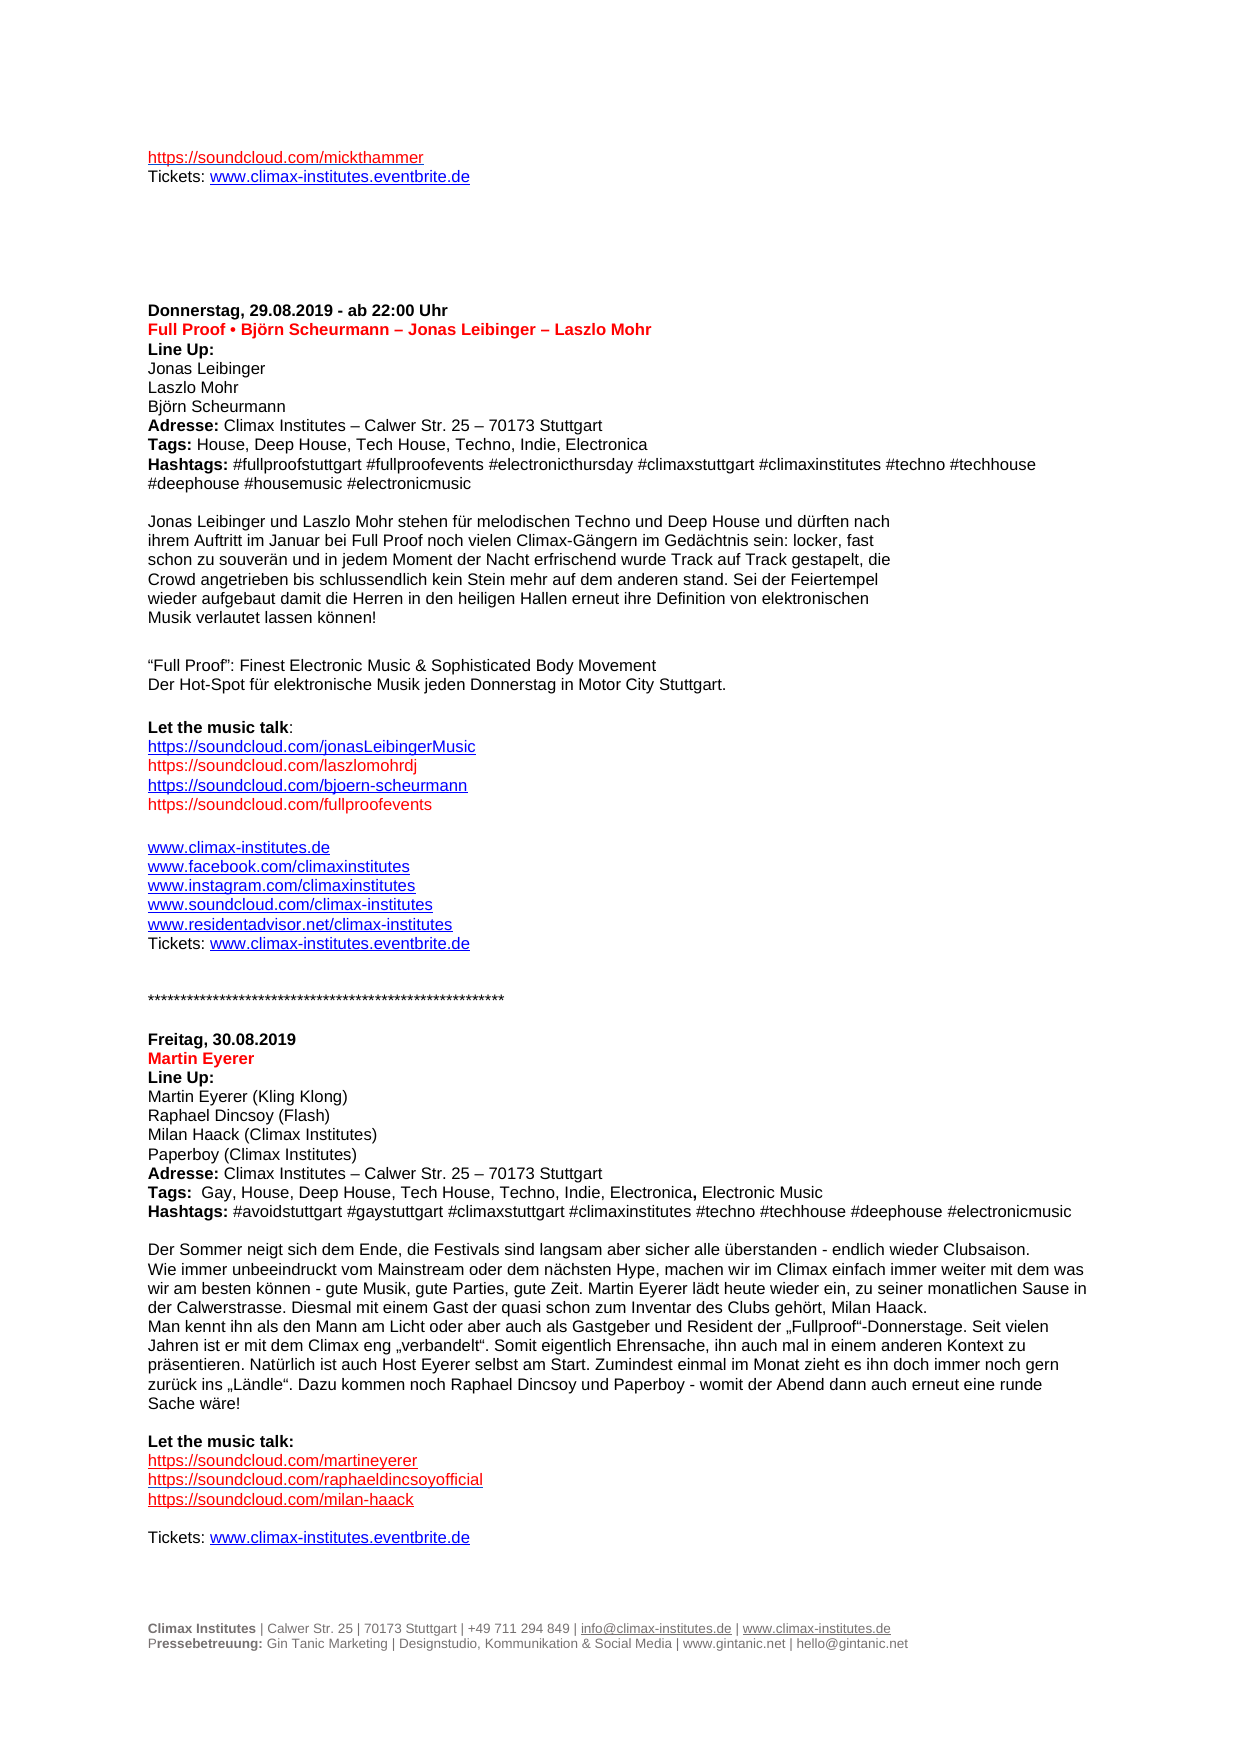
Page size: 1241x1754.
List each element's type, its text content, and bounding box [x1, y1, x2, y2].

text Wie immer unbeeindruckt vom Mainstream oder dem nächsten Hype, machen wir im Climax einfach immer weiter mit dem was wir am besten können - gute Musik, gute Parties, gute Zeit. Martin Eyerer lädt heute wieder ein, zu seiner monatlichen Sause in der Calwerstrasse. Diesmal mit einem Gast der quasi schon zum Inventar des Clubs gehört, Milan Haack. [148, 1259, 1093, 1317]
text Tickets: www.climax-institutes.eventbrite.de [148, 1508, 1093, 1547]
text ihrem Auftritt im Januar bei Full Proof noch vielen Climax-Gängern im Gedächtnis sein: locker, fast [148, 531, 1093, 550]
text Let the music talk: https://soundcloud.com/jonasLeibingerMusic https://soundcloud.com/laszlomohrdj https://soundcloud.com/bjoern-scheurmann [148, 718, 1093, 794]
text Full Proof • Björn Scheurmann – Jonas Leibinger – Laszlo Mohr Line Up: [148, 320, 1093, 358]
text Hashtags: #fullproofstuttgart #fullproofevents #electronicthursday #climaxstuttgart #climaxinstitutes #techno #techhouse #deephouse #housemusic #electronicmusic [148, 454, 1093, 493]
text https://soundcloud.com/raphaeldincsoyofficial [148, 1470, 1093, 1489]
text Björn Scheurmann Adresse: Climax Institutes – Calwer Str. 25 – 70173 Stuttgart [148, 397, 1093, 435]
text “Full Proof”: Finest Electronic Music & Sophisticated Body Movement [148, 656, 1093, 675]
text schon zu souverän und in jedem Moment der Nacht erfrischend wurde Track auf Track gestapelt, die [148, 550, 1093, 569]
text Raphael Dincsoy (Flash) [148, 1106, 1093, 1125]
text Man kennt ihn als den Mann am Licht oder aber auch als Gastgeber und Resident der „Fullproof“-Donnerstage. Seit vielen Jahren ist er mit dem Climax eng „verbandelt“. Somit eigentlich Ehrensache, ihn auch mal in einem anderen Kontext zu präsentieren. Natürlich ist auch Host Eyerer selbst am Start. Zumindest einmal im Monat zieht es ihn doch immer noch gern zurück ins „Ländle“. Dazu kommen noch Raphael Dincsoy und Paperboy - womit der Abend dann auch erneut eine runde Sache wäre! [148, 1317, 1093, 1413]
text Martin Eyerer Line Up: Martin Eyerer (Kling Klong) [148, 1048, 1093, 1106]
text www.instagram.com/climaxinstitutes [148, 876, 1093, 895]
text Crowd angetrieben bis schlussendlich kein Stein mehr auf dem anderen stand. Sei der Feiertempel [148, 569, 1093, 588]
text ******************************************************* [148, 991, 1093, 1010]
text Laszlo Mohr [148, 378, 1093, 397]
text www.climax-institutes.de [148, 838, 1093, 857]
text https://soundcloud.com/martineyerer [148, 1451, 1093, 1470]
text https://soundcloud.com/fullproofevents [148, 794, 1093, 814]
text Der Hot-Spot für elektronische Musik jeden Donnerstag in Motor City Stuttgart. [148, 675, 1093, 694]
text www.facebook.com/climaxinstitutes [148, 857, 1093, 876]
text wieder aufgebaut damit die Herren in den heiligen Hallen erneut ihre Definition von elektronischen [148, 588, 1093, 608]
text Milan Haack (Climax Institutes) [148, 1125, 1093, 1144]
text Let the music talk: [148, 1432, 1093, 1451]
text Tags: House, Deep House, Tech House, Techno, Indie, Electronica [148, 435, 1093, 454]
text https://soundcloud.com/mickthammer Tickets: www.climax-institutes.eventbrite.de [148, 148, 1093, 186]
text Hashtags: #avoidstuttgart #gaystuttgart #climaxstuttgart #climaxinstitutes #techno #techhouse #deephouse #electronicmusic Der Sommer neigt sich dem Ende, die Festivals sind langsam aber sicher alle überstanden - endlich wieder Clubsaison. [148, 1202, 1093, 1259]
text Freitag, 30.08.2019 [148, 1029, 1093, 1048]
text Jonas Leibinger [148, 358, 1093, 378]
text Donnerstag, 29.08.2019 - ab 22:00 Uhr [148, 301, 1093, 320]
text www.residentadvisor.net/climax-institutes [148, 914, 1093, 933]
text www.soundcloud.com/climax-institutes [148, 895, 1093, 914]
text https://soundcloud.com/milan-haack [148, 1489, 1093, 1508]
text Jonas Leibinger und Laszlo Mohr stehen für melodischen Techno und Deep House und dürften nach [148, 512, 1093, 531]
text Paperboy (Climax Institutes) Adresse: Climax Institutes – Calwer Str. 25 – 70173 Stuttgart [148, 1144, 1093, 1183]
text Tickets: www.climax-institutes.eventbrite.de [148, 933, 1093, 953]
text Musik verlautet lassen können! [148, 608, 1093, 656]
text Tags: Gay, House, Deep House, Tech House, Techno, Indie, Electronica, Electronic Music [148, 1183, 1093, 1202]
